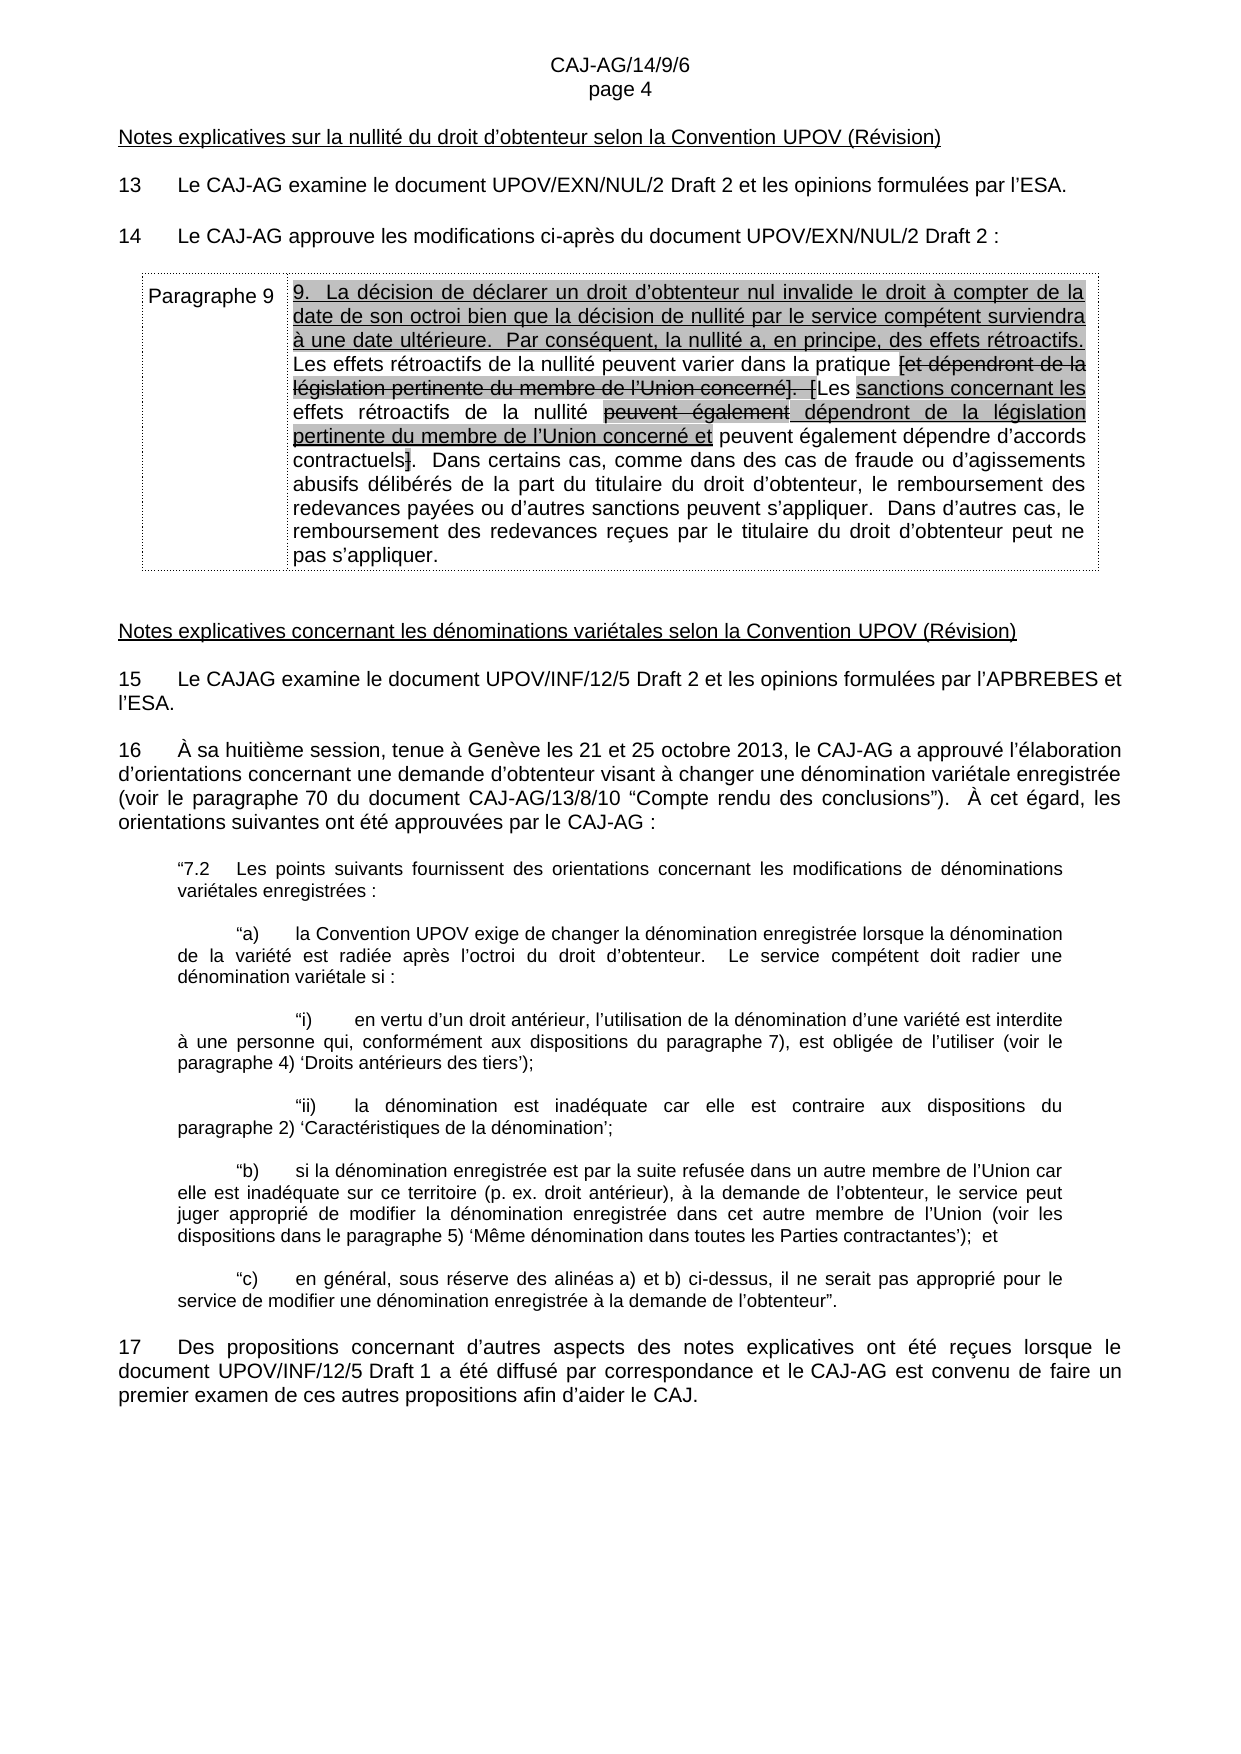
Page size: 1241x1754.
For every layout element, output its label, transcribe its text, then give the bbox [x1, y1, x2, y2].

table_header 9. La décision de déclarer un droit d’obtenteur nul invalide le droit à compter de la date de son octroi bien que la décision de nullité par le service compétent surviendra à une date ultérieure. Par conséquent, la nullité a, en principe, des effets rétroactifs. Les effets rétroactifs de la nullité peuvent varier dans la pratique [et dépendront de la législation pertinente du membre de l’Union concerné]. [Les sanctions concernant les effets rétroactifs de la nullité peuvent également dépendront de la législation pertinente du membre de l’Union concerné et peuvent également dépendre d’accords contractuels]. Dans certains cas, comme dans des cas de fraude ou d’agissements abusifs délibérés de la part du titulaire du droit d’obtenteur, le remboursement des redevances payées ou d’autres sanctions peuvent s’appliquer. Dans d’autres cas, le remboursement des redevances reçues par le titulaire du droit d’obtenteur peut ne pas s’appliquer. [287, 273, 1098, 570]
text Le CAJ­AG examine le document UPOV/INF/12/5 Draft 2 et les opinions formulées par l’APBREBES et l’ESA. [118, 666, 1122, 714]
text “a) la Convention UPOV exige de changer la dénomination enregistrée lorsque la dénomination de la variété est radiée après l’octroi du droit d’obtenteur. Le service compétent doit radier une dénomination variétale si : [177, 923, 1063, 987]
subtitle Notes explicatives sur la nullité du droit d’obtenteur selon la Convention UPOV (Révision) [118, 125, 1122, 149]
text “c) en général, sous réserve des alinéas a) et b) ci-dessus, il ne serait pas approprié pour le service de modifier une dénomination enregistrée à la demande de l’obtenteur”. [177, 1268, 1063, 1311]
text Des propositions concernant d’autres aspects des notes explicatives ont été reçues lorsque le document UPOV/INF/12/5 Draft 1 a été diffusé par correspondance et le CAJ-AG est convenu de faire un premier examen de ces autres propositions afin d’aider le CAJ. [118, 1335, 1122, 1407]
text Le CAJ-AG examine le document UPOV/EXN/NUL/2 Draft 2 et les opinions formulées par l’ESA. [118, 173, 1122, 197]
table_header Paragraphe 9 [142, 273, 287, 570]
text “i) en vertu d’un droit antérieur, l’utilisation de la dénomination d’une variété est interdite à une personne qui, conformément aux dispositions du paragraphe 7), est obligée de l’utiliser (voir le paragraphe 4) ‘Droits antérieurs des tiers’); [177, 1009, 1063, 1074]
text “b) si la dénomination enregistrée est par la suite refusée dans un autre membre de l’Union car elle est inadéquate sur ce territoire (p. ex. droit antérieur), à la demande de l’obtenteur, le service peut juger approprié de modifier la dénomination enregistrée dans cet autre membre de l’Union (voir les dispositions dans le paragraphe 5) ‘Même dénomination dans toutes les Parties contractantes’); et [177, 1160, 1063, 1246]
text “7.2 Les points suivants fournissent des orientations concernant les modifications de dénominations variétales enregistrées : [177, 858, 1063, 901]
text À sa huitième session, tenue à Genève les 21 et 25 octobre 2013, le CAJ-AG a approuvé l’élaboration d’orientations concernant une demande d’obtenteur visant à changer une dénomination variétale enregistrée (voir le paragraphe 70 du document CAJ-AG/13/8/10 “Compte rendu des conclusions”). À cet égard, les orientations suivantes ont été approuvées par le CAJ-AG : [118, 738, 1122, 834]
text “ii) la dénomination est inadéquate car elle est contraire aux dispositions du paragraphe 2) ‘Caractéristiques de la dénomination’; [177, 1095, 1063, 1138]
text Le CAJ-AG approuve les modifications ci-après du document UPOV/EXN/NUL/2 Draft 2 : [118, 221, 1122, 249]
subtitle Notes explicatives concernant les dénominations variétales selon la Convention UPOV (Révision) [118, 618, 1122, 642]
